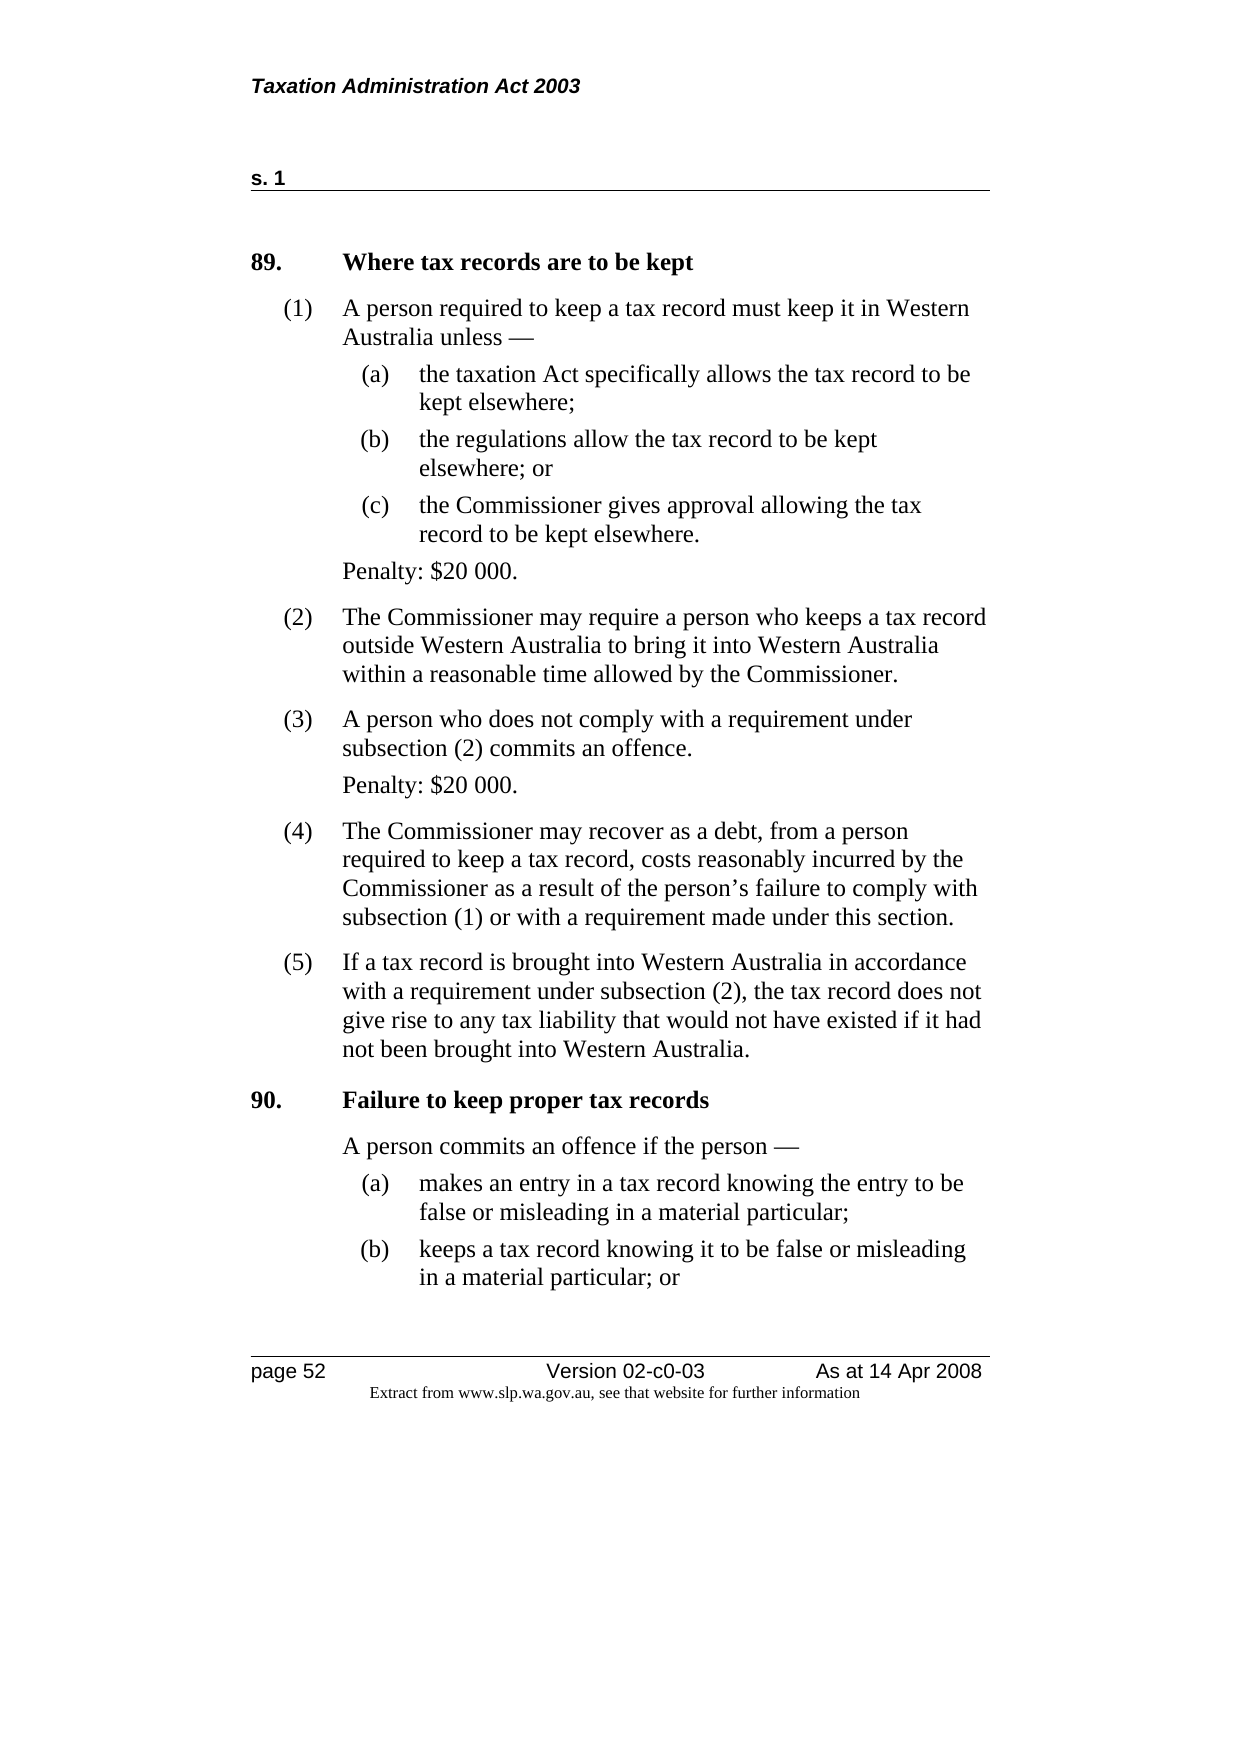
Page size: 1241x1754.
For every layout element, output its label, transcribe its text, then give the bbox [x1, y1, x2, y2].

text (b) keeps a tax record knowing it to be false or misleading in a material particular; or [251, 1234, 990, 1291]
subtitle 90. Failure to keep proper tax records [251, 1085, 990, 1114]
text (a) the taxation Act specifically allows the tax record to be kept elsewhere; [251, 359, 990, 416]
text (5) If a tax record is brought into Western Australia in accordance with a requirement under subsection (2), the tax record does not give rise to any tax liability that would not have existed if it had not been brought into Western Australia. [251, 947, 990, 1062]
text Penalty: $20 000. [251, 770, 990, 799]
text (1) A person required to keep a tax record must keep it in Western Australia unless — [251, 293, 990, 350]
text Penalty: $20 000. [251, 556, 990, 585]
text (3) A person who does not comply with a requirement under subsection (2) commits an offence. [251, 704, 990, 762]
text (2) The Commissioner may require a person who keeps a tax record outside Western Australia to bring it into Western Australia within a reasonable time allowed by the Commissioner. [251, 602, 990, 688]
text (4) The Commissioner may recover as a debt, from a person required to keep a tax record, costs reasonably incurred by the Commissioner as a result of the person’s failure to comply with subsection (1) or with a requirement made under this section. [251, 816, 990, 931]
text (a) makes an entry in a tax record knowing the entry to be false or misleading in a material particular; [251, 1168, 990, 1225]
text (b) the regulations allow the tax record to be kept elsewhere; or [251, 424, 990, 482]
text A person commits an offence if the person — [251, 1131, 990, 1159]
text (c) the Commissioner gives approval allowing the tax record to be kept elsewhere. [251, 490, 990, 548]
subtitle 89. Where tax records are to be kept [251, 247, 990, 276]
